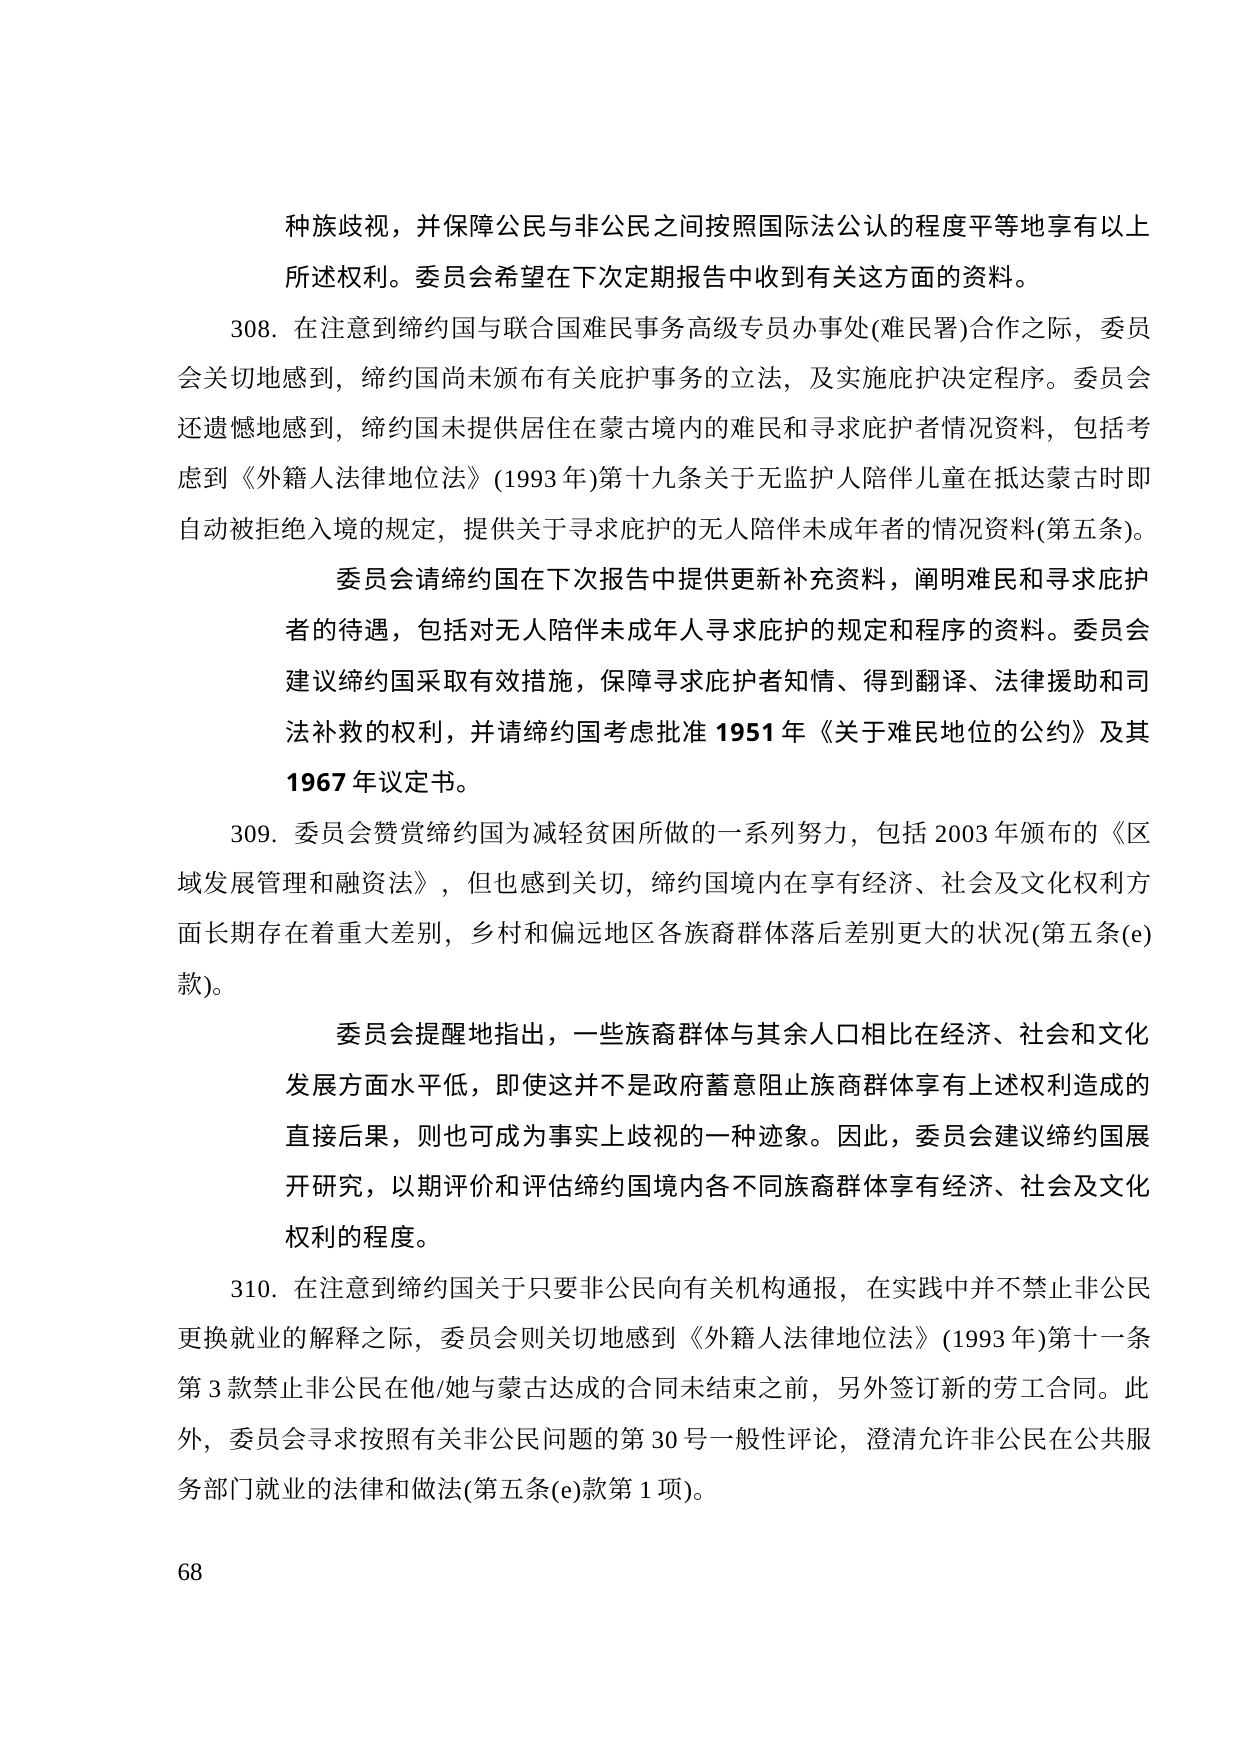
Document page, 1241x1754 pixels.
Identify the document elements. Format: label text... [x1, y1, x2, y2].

text 委员会请缔约国在下次报告中提供更新补充资料，阐明难民和寻求庇护者的待遇，包括对无人陪伴未成年人寻求庇护的规定和程序的资料。委员会建议缔约国采取有效措施，保障寻求庇护者知情、得到翻译、法律援助和司法补救的权利，并请缔约国考虑批准1951年《关于难民地位的公约》及其1967年议定书。 [286, 560, 1152, 799]
text 委员会提醒地指出，一些族裔群体与其余人口相比在经济、社会和文化发展方面水平低，即使这并不是政府蓄意阻止族商群体享有上述权利造成的直接后果，则也可成为事实上歧视的一种迹象。因此，委员会建议缔约国展开研究，以期评价和评估缔约国境内各不同族裔群体享有经济、社会及文化权利的程度。 [286, 1015, 1152, 1254]
text 310. 在注意到缔约国关于只要非公民向有关机构通报，在实践中并不禁止非公民更换就业的解释之际，委员会则关切地感到《外籍人法律地位法》(1993年)第十一条第3款禁止非公民在他/她与蒙古达成的合同未结束之前，另外签订新的劳工合同。此外，委员会寻求按照有关非公民问题的第30号一般性评论，澄清允许非公民在公共服务部门就业的法律和做法(第五条(e)款第1项)。 [177, 1268, 1152, 1506]
text 308. 在注意到缔约国与联合国难民事务高级专员办事处(难民署)合作之际，委员会关切地感到，缔约国尚未颁布有关庇护事务的立法，及实施庇护决定程序。委员会还遗憾地感到，缔约国未提供居住在蒙古境内的难民和寻求庇护者情况资料，包括考虑到《外籍人法律地位法》(1993年)第十九条关于无监护人陪伴儿童在抵达蒙古时即自动被拒绝入境的规定，提供关于寻求庇护的无人陪伴未成年者的情况资料(第五条)。 [177, 308, 1152, 545]
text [286, 207, 1152, 294]
text 309. 委员会赞赏缔约国为减轻贫困所做的一系列努力，包括2003年颁布的《区域发展管理和融资法》，但也感到关切，缔约国境内在享有经济、社会及文化权利方面长期存在着重大差别，乡村和偏远地区各族裔群体落后差别更大的状况(第五条(e)款)。 [177, 813, 1152, 1000]
